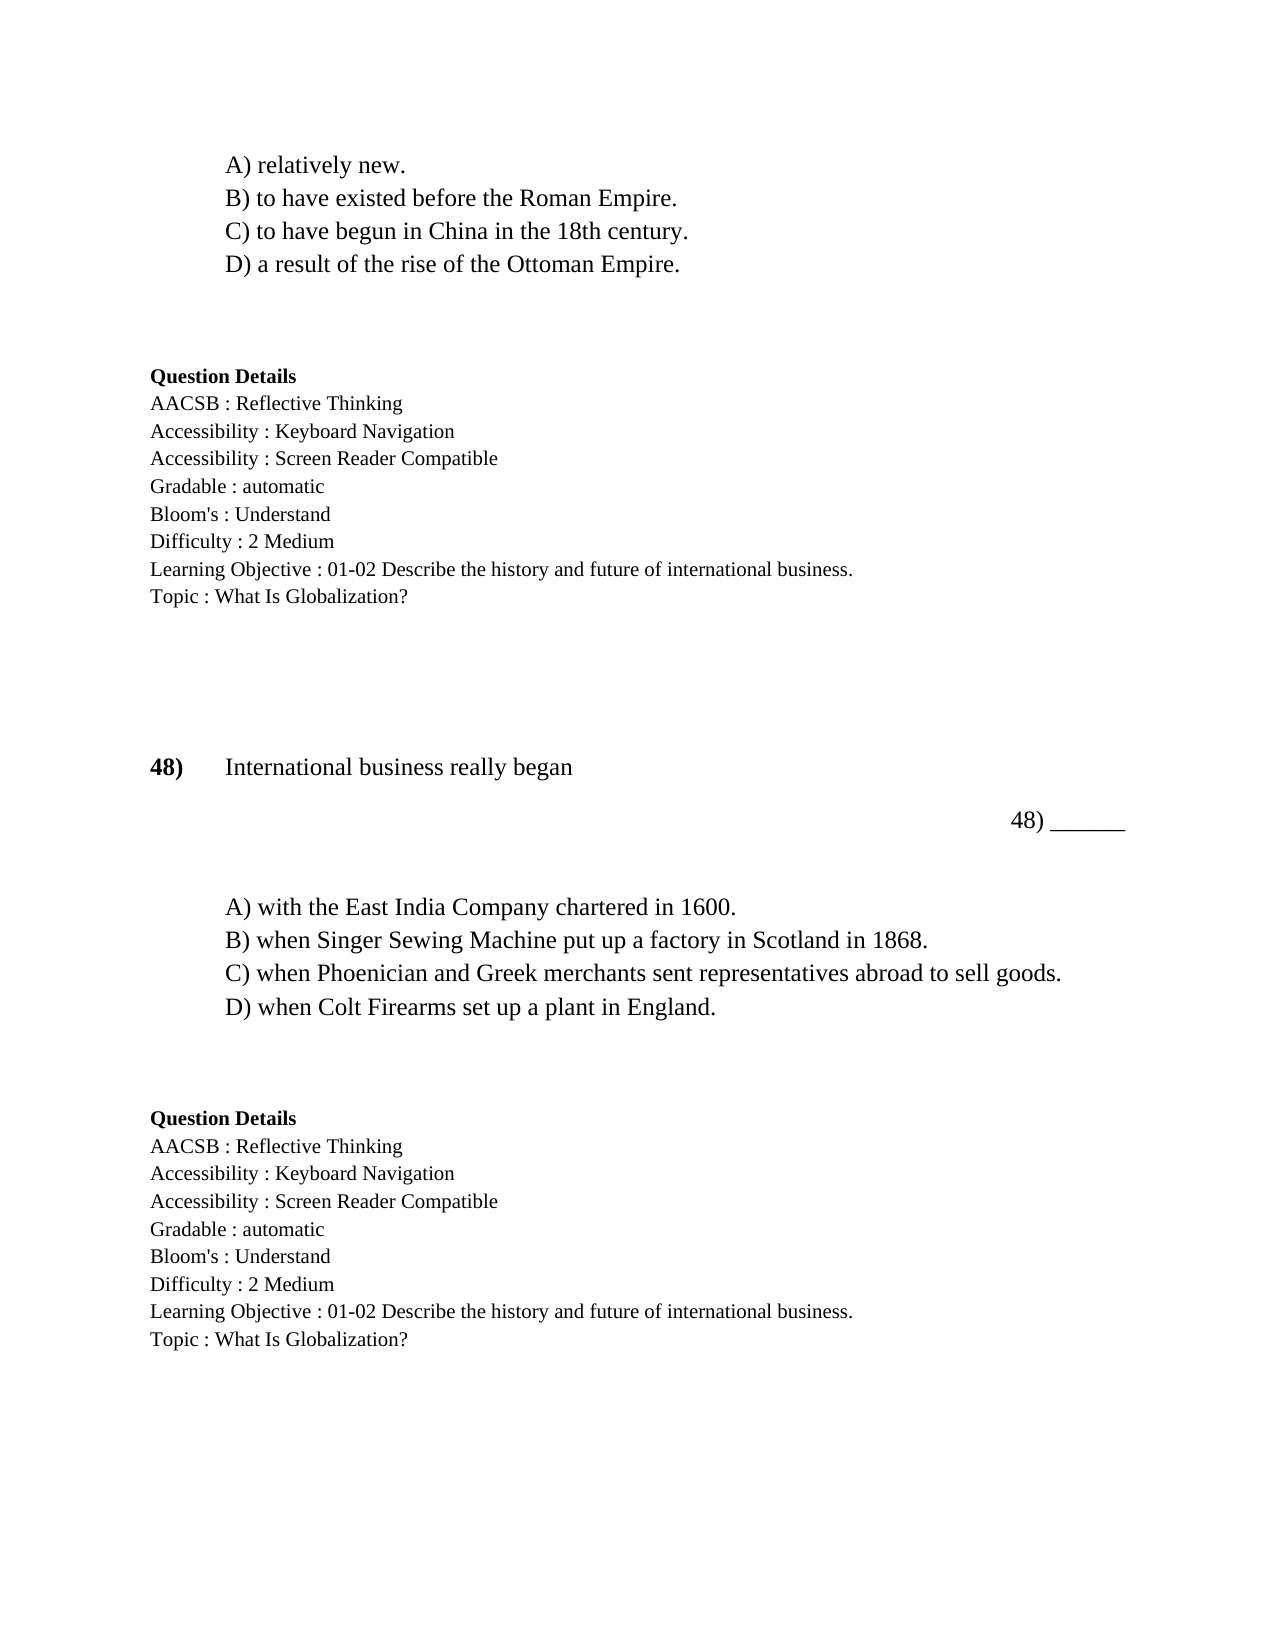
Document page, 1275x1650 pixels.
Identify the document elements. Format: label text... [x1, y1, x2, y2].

text A) with the East India Company chartered in 1600. B) when Singer Sewing Machine put up a factory in Scotland in 1868. C) when Phoenician and Greek merchants sent representatives abroad to sell goods. D) when Colt Firearms set up a plant in England. [150, 859, 1125, 1053]
text 48) ______ [150, 806, 1125, 834]
text Question Details AACSB : Reflective Thinking Accessibility : Keyboard Navigation Accessibility : Screen Reader Compatible Gradable : automatic Bloom's : Understand Difficulty : 2 Medium Learning Objective : 01-02 Describe the history and future of international business. Topic : What Is Globalization? [150, 336, 1125, 608]
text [150, 150, 1125, 311]
text 48) International business really began [150, 752, 1125, 781]
text Question Details AACSB : Reflective Thinking Accessibility : Keyboard Navigation Accessibility : Screen Reader Compatible Gradable : automatic Bloom's : Understand Difficulty : 2 Medium Learning Objective : 01-02 Describe the history and future of international business. Topic : What Is Globalization? [150, 1078, 1125, 1351]
